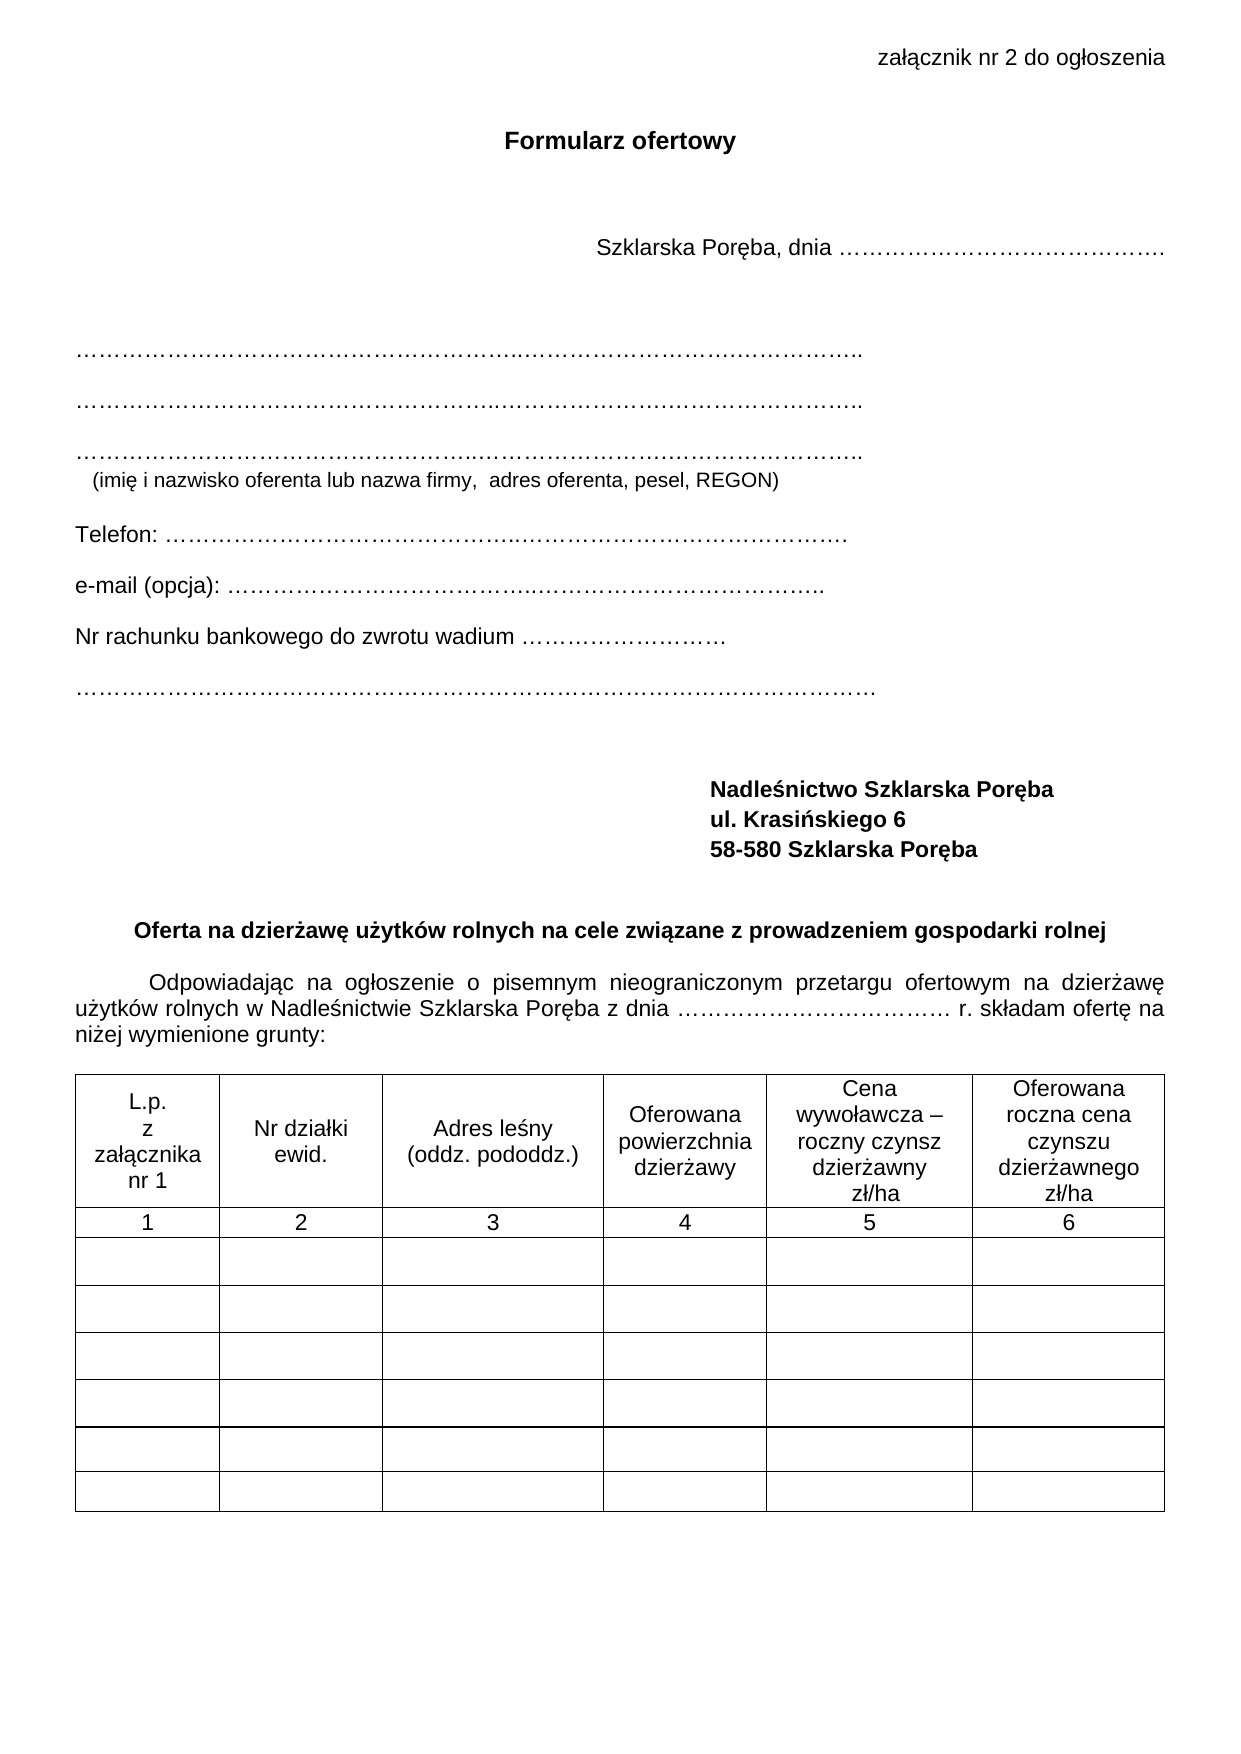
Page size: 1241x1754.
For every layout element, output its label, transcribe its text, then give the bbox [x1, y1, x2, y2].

table_cell [383, 1472, 603, 1511]
table_cell [604, 1428, 766, 1471]
table_cell [604, 1286, 766, 1332]
table_cell [767, 1286, 972, 1332]
table_cell [76, 1380, 219, 1426]
table_cell [604, 1238, 766, 1284]
table_header Oferowana roczna cena czynszu dzierżawnego zł/ha [973, 1075, 1164, 1207]
table_cell [76, 1286, 219, 1332]
table_cell [604, 1333, 766, 1379]
table_cell [604, 1472, 766, 1511]
table_cell [383, 1286, 603, 1332]
text Nr rachunku bankowego do zwrotu wadium ……………………… [75, 623, 1165, 649]
table_cell [604, 1380, 766, 1426]
table_cell [76, 1428, 219, 1471]
table_cell [220, 1472, 382, 1511]
table_cell [767, 1238, 972, 1284]
text załącznik nr 2 do ogłoszenia [75, 44, 1165, 71]
table_cell [973, 1286, 1164, 1332]
table_cell 5 [767, 1208, 972, 1237]
table_header Adres leśny (oddz. pododdz.) [383, 1075, 603, 1207]
table_cell [973, 1428, 1164, 1471]
text …………………………………………………………………………………………… [75, 674, 1165, 700]
table_header Nr działki ewid. [220, 1075, 382, 1207]
text Formularz ofertowy [75, 95, 1165, 155]
table_cell [76, 1472, 219, 1511]
table_cell [767, 1380, 972, 1426]
table_cell [383, 1380, 603, 1426]
text Szklarska Poręba, dnia ……………………………………. [75, 234, 1165, 260]
table_cell 3 [383, 1208, 603, 1237]
table_cell [383, 1238, 603, 1284]
text Nadleśnictwo Szklarska Poręba ul. Krasińskiego 6 58-580 Szklarska Poręba [710, 776, 1165, 863]
table_cell [973, 1380, 1164, 1426]
text ………………………………………………..………………….…………………….. [75, 387, 1165, 413]
table_cell [220, 1380, 382, 1426]
text e-mail (opcja): …………………………………..……………………………….. [75, 572, 1165, 598]
table_cell 4 [604, 1208, 766, 1237]
table_cell [973, 1472, 1164, 1511]
table_cell [767, 1472, 972, 1511]
table_cell [973, 1238, 1164, 1284]
table_cell [220, 1333, 382, 1379]
table_cell [76, 1333, 219, 1379]
table_header Cena wywoławcza – roczny czynsz dzierżawny zł/ha [767, 1075, 972, 1207]
table_header L.p. z załącznika nr 1 [76, 1075, 219, 1207]
text Odpowiadając na ogłoszenie o pisemnym nieograniczonym przetargu ofertowym na dzierżawę użytków rolnych w Nadleśnictwie Szklarska Poręba z dnia ……………………………… r. składam ofertę na niżej wymienione grunty: [75, 968, 1165, 1048]
table_cell 2 [220, 1208, 382, 1237]
text ……………………………………………..…………………….…………………….. [75, 438, 1165, 464]
table_cell 1 [76, 1208, 219, 1237]
table_cell [767, 1428, 972, 1471]
table_cell [383, 1333, 603, 1379]
table_cell [383, 1428, 603, 1471]
table_cell [220, 1238, 382, 1284]
table_cell [220, 1428, 382, 1471]
table_cell [767, 1333, 972, 1379]
table_cell [220, 1286, 382, 1332]
table_cell 6 [973, 1208, 1164, 1237]
text …………………………………………………..……………………….…………….. [75, 336, 1165, 362]
text Oferta na dzierżawę użytków rolnych na cele związane z prowadzeniem gospodarki rolnej [75, 917, 1165, 944]
text Telefon: ………………………………………..……………………………………. [75, 521, 1165, 547]
text (imię i nazwisko oferenta lub nazwa firmy, adres oferenta, pesel, REGON) [75, 468, 1165, 492]
table_cell [973, 1333, 1164, 1379]
table_header Oferowana powierzchnia dzierżawy [604, 1075, 766, 1207]
table_cell [76, 1238, 219, 1284]
